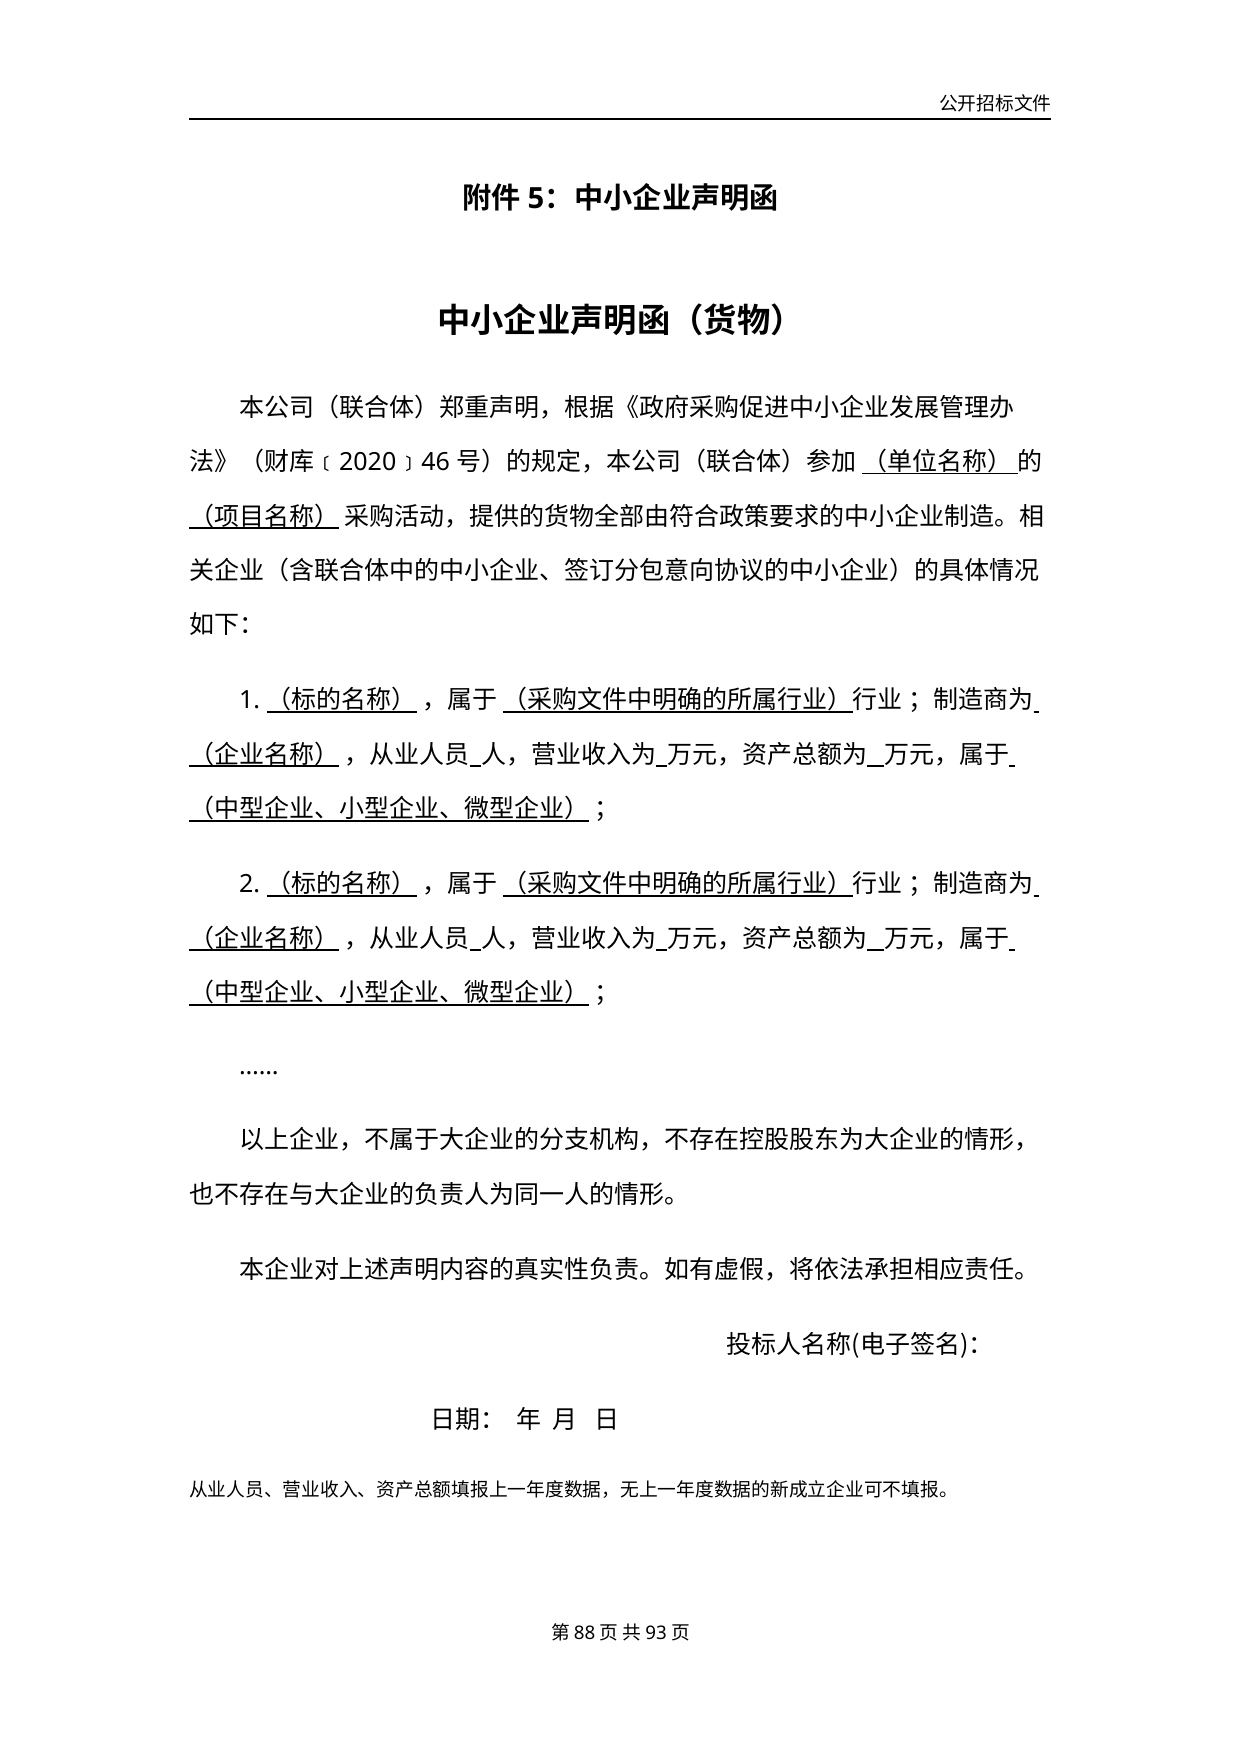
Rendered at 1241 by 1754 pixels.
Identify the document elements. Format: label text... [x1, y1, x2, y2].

text 以上企业，不属于大企业的分支机构，不存在控股股东为大企业的情形，也不存在与大企业的负责人为同一人的情形。 [189, 1120, 1051, 1210]
text 本企业对上述声明内容的真实性负责。如有虚假，将依法承担相应责任。 [189, 1249, 1051, 1286]
text 日期： 年 月 日 [189, 1400, 1051, 1436]
subtitle 附件5：中小企业声明函 [189, 174, 1051, 217]
text 从业人员、营业收入、资产总额填报上一年度数据，无上一年度数据的新成立企业可不填报。 [189, 1475, 1051, 1502]
text 投标人名称(电子签名)： [189, 1324, 1051, 1361]
text 中小企业声明函（货物） [189, 294, 1051, 342]
text …… [189, 1048, 1051, 1082]
text 1. （标的名称） ，属于 （采购文件中明确的所属行业）行业 ；制造商为 （企业名称） ，从业人员 人，营业收入为 万元，资产总额为 万元，属于 （中型企业、小型企业、微型企业） ； [189, 680, 1051, 825]
text 2. （标的名称） ，属于 （采购文件中明确的所属行业）行业 ；制造商为 （企业名称） ，从业人员 人，营业收入为 万元，资产总额为 万元，属于 （中型企业、小型企业、微型企业） ； [189, 864, 1051, 1009]
text 本公司（联合体）郑重声明，根据《政府采购促进中小企业发展管理办法》（财库﹝2020﹞46 号）的规定，本公司（联合体）参加 （单位名称） 的 （项目名称） 采购活动，提供的货物全部由符合政策要求的中小企业制造。相关企业（含联合体中的中小企业、签订分包意向协议的中小企业）的具体情况如下： [189, 387, 1051, 641]
